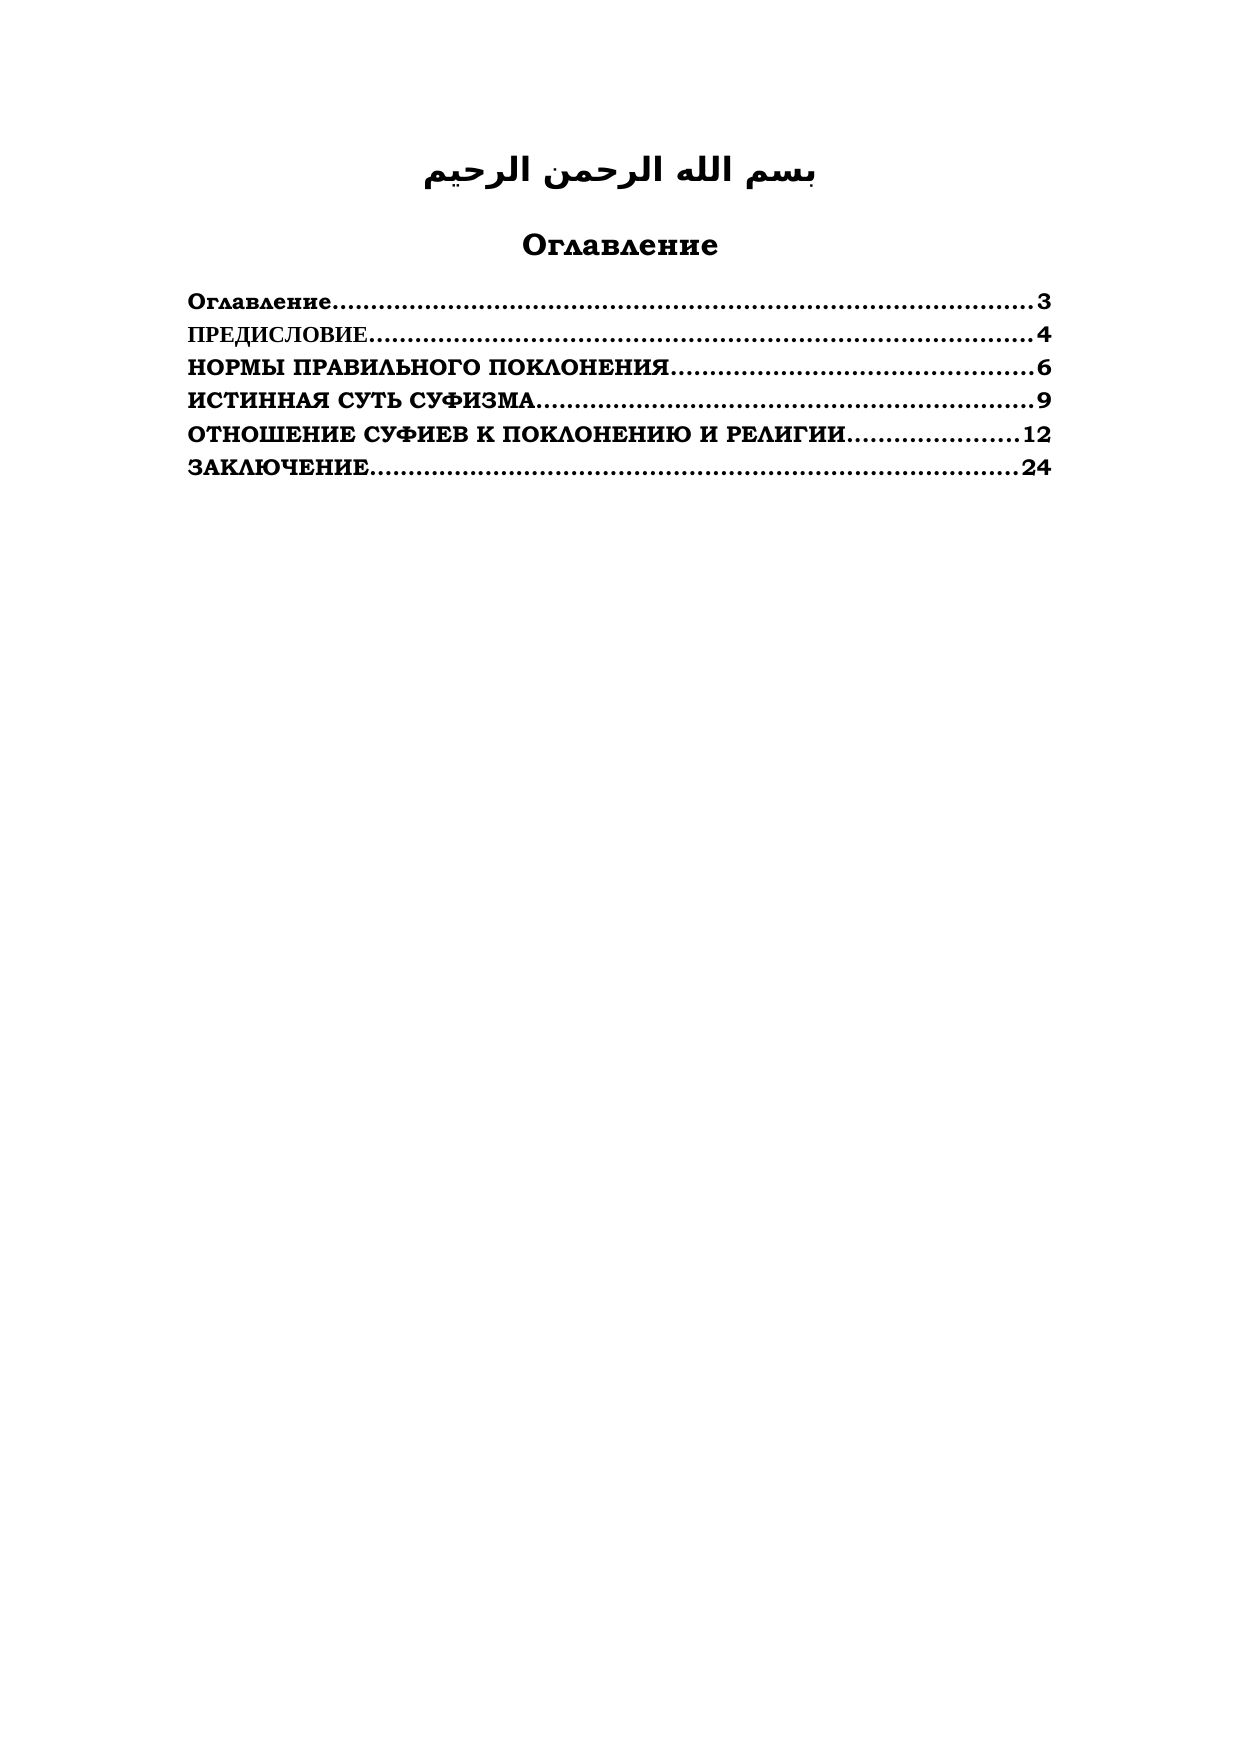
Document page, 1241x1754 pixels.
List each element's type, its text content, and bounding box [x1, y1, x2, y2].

text ЗАКЛЮЧЕНИЕ 24 [187, 454, 1053, 481]
text НОРМЫ ПРАВИЛЬНОГО ПОКЛОНЕНИЯ 6 [187, 354, 1053, 381]
text Оглавление 3 [187, 288, 1053, 315]
text ПРЕДИСЛОВИЕ 4 [187, 321, 1053, 348]
text ОТНОШЕНИЕ СУФИЕВ К ПОКЛОНЕНИЮ И РЕЛИГИИ 12 [187, 421, 1053, 447]
text Оглавление [187, 226, 1053, 263]
text ИСТИННАЯ СУТЬ СУФИЗМА 9 [187, 387, 1053, 414]
text بسم الله الرحمن الرحیم [187, 150, 1053, 189]
